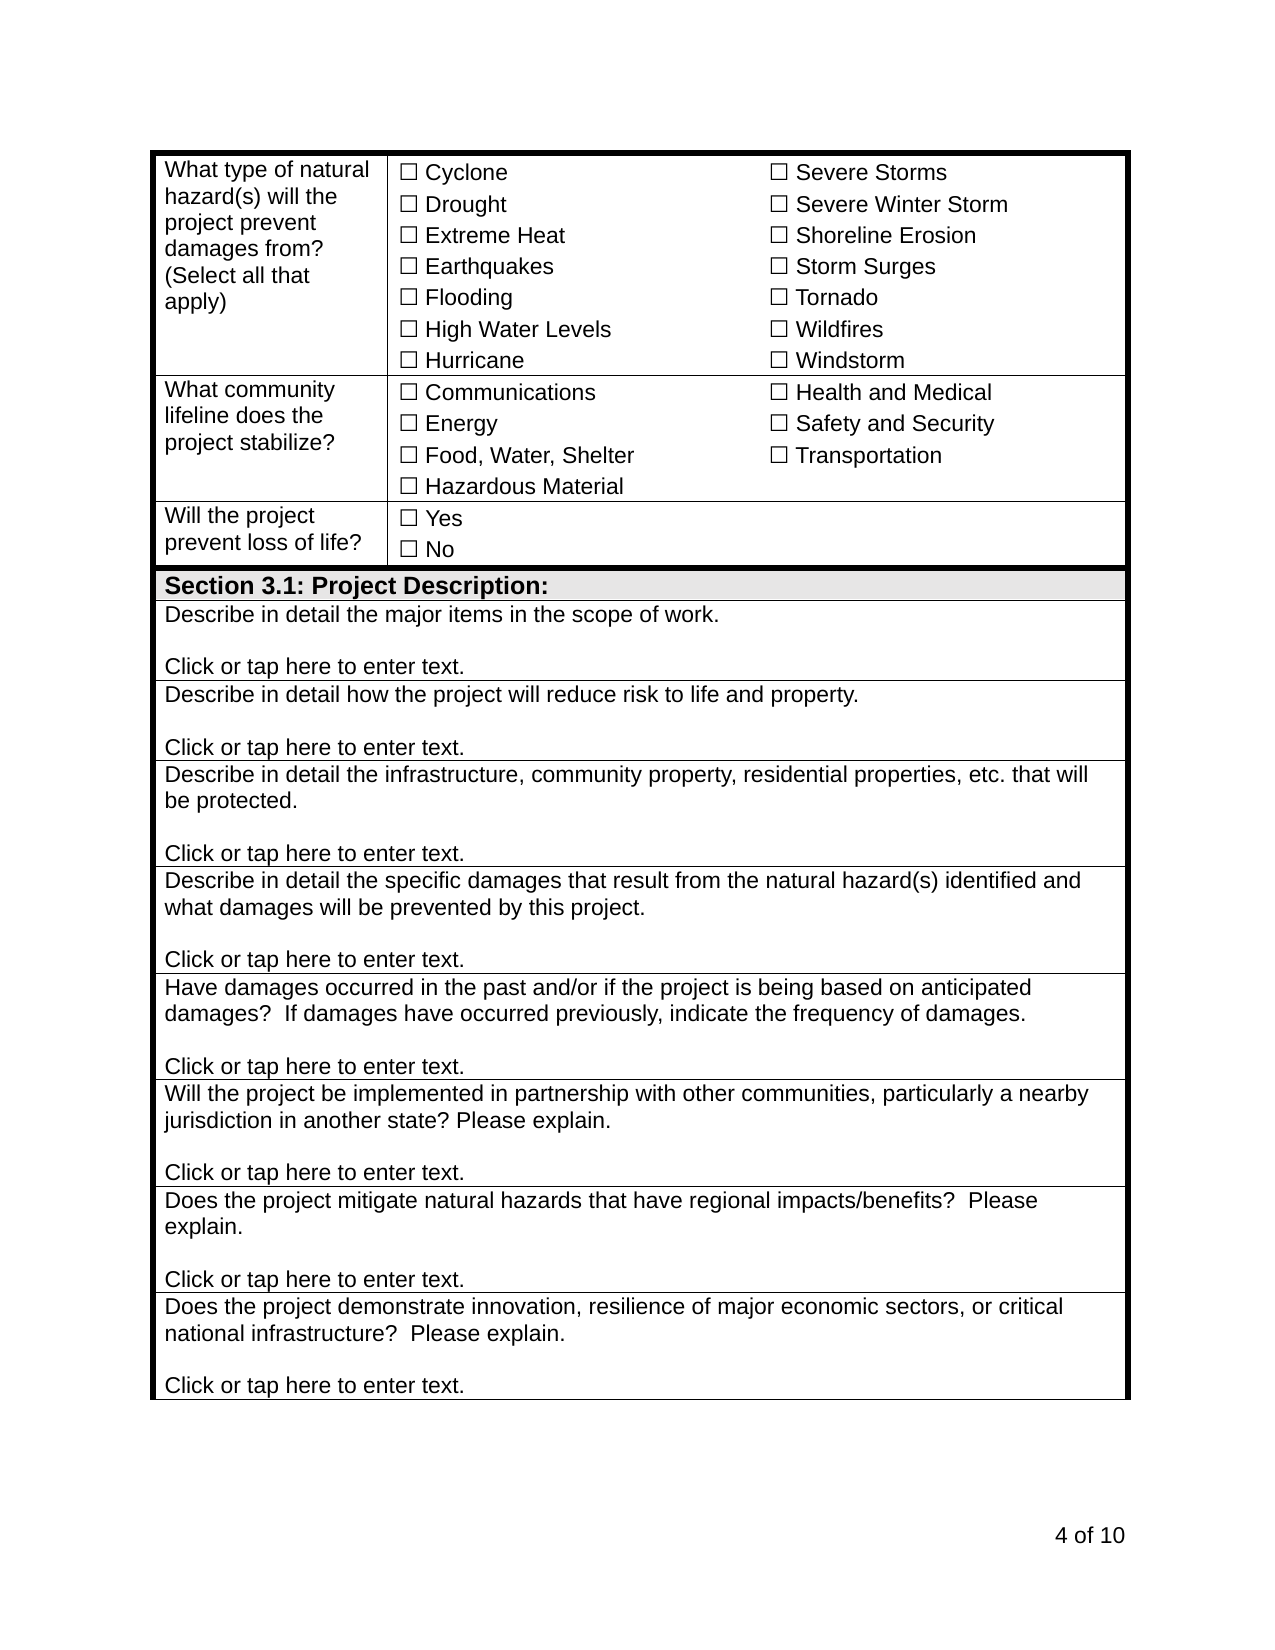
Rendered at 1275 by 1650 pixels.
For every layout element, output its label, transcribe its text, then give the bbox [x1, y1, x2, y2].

table_cell Yes No [388, 502, 1125, 564]
table_cell Describe in detail the infrastructure, community property, residential properties, etc. that will be protected. [156, 761, 1125, 866]
table_cell What community lifeline does the project stabilize? [156, 376, 387, 501]
table_cell Will the project prevent loss of life? [156, 502, 387, 564]
table_header What type of natural hazard(s) will the project prevent damages from? (Select all that apply) [156, 156, 387, 375]
table_header Severe Storms Severe Winter Storm Shoreline Erosion Storm Surges Tornado Wildfires Windstorm [758, 156, 1125, 375]
table_cell Describe in detail the specific damages that result from the natural hazard(s) identified and what damages will be prevented by this project. [156, 867, 1125, 973]
table_cell Section 3.1: Project Description: [156, 571, 1125, 599]
table_cell Have damages occurred in the past and/or if the project is being based on anticipated damages? If damages have occurred previously, indicate the frequency of damages. [156, 974, 1125, 1079]
table_cell Health and Medical Safety and Security Transportation [758, 376, 1125, 501]
table_cell Does the project demonstrate innovation, resilience of major economic sectors, or critical national infrastructure? Please explain. [156, 1293, 1125, 1398]
table_cell Does the project mitigate natural hazards that have regional impacts/benefits? Please explain. [156, 1187, 1125, 1292]
table_cell Describe in detail the major items in the scope of work. [156, 601, 1125, 680]
table_cell Communications Energy Food, Water, Shelter Hazardous Material [388, 376, 757, 501]
table_cell Will the project be implemented in partnership with other communities, particularly a nearby jurisdiction in another state? Please explain. [156, 1080, 1125, 1186]
table_header Cyclone Drought Extreme Heat Earthquakes Flooding High Water Levels Hurricane [388, 156, 757, 375]
table_cell Describe in detail how the project will reduce risk to life and property. [156, 681, 1125, 760]
